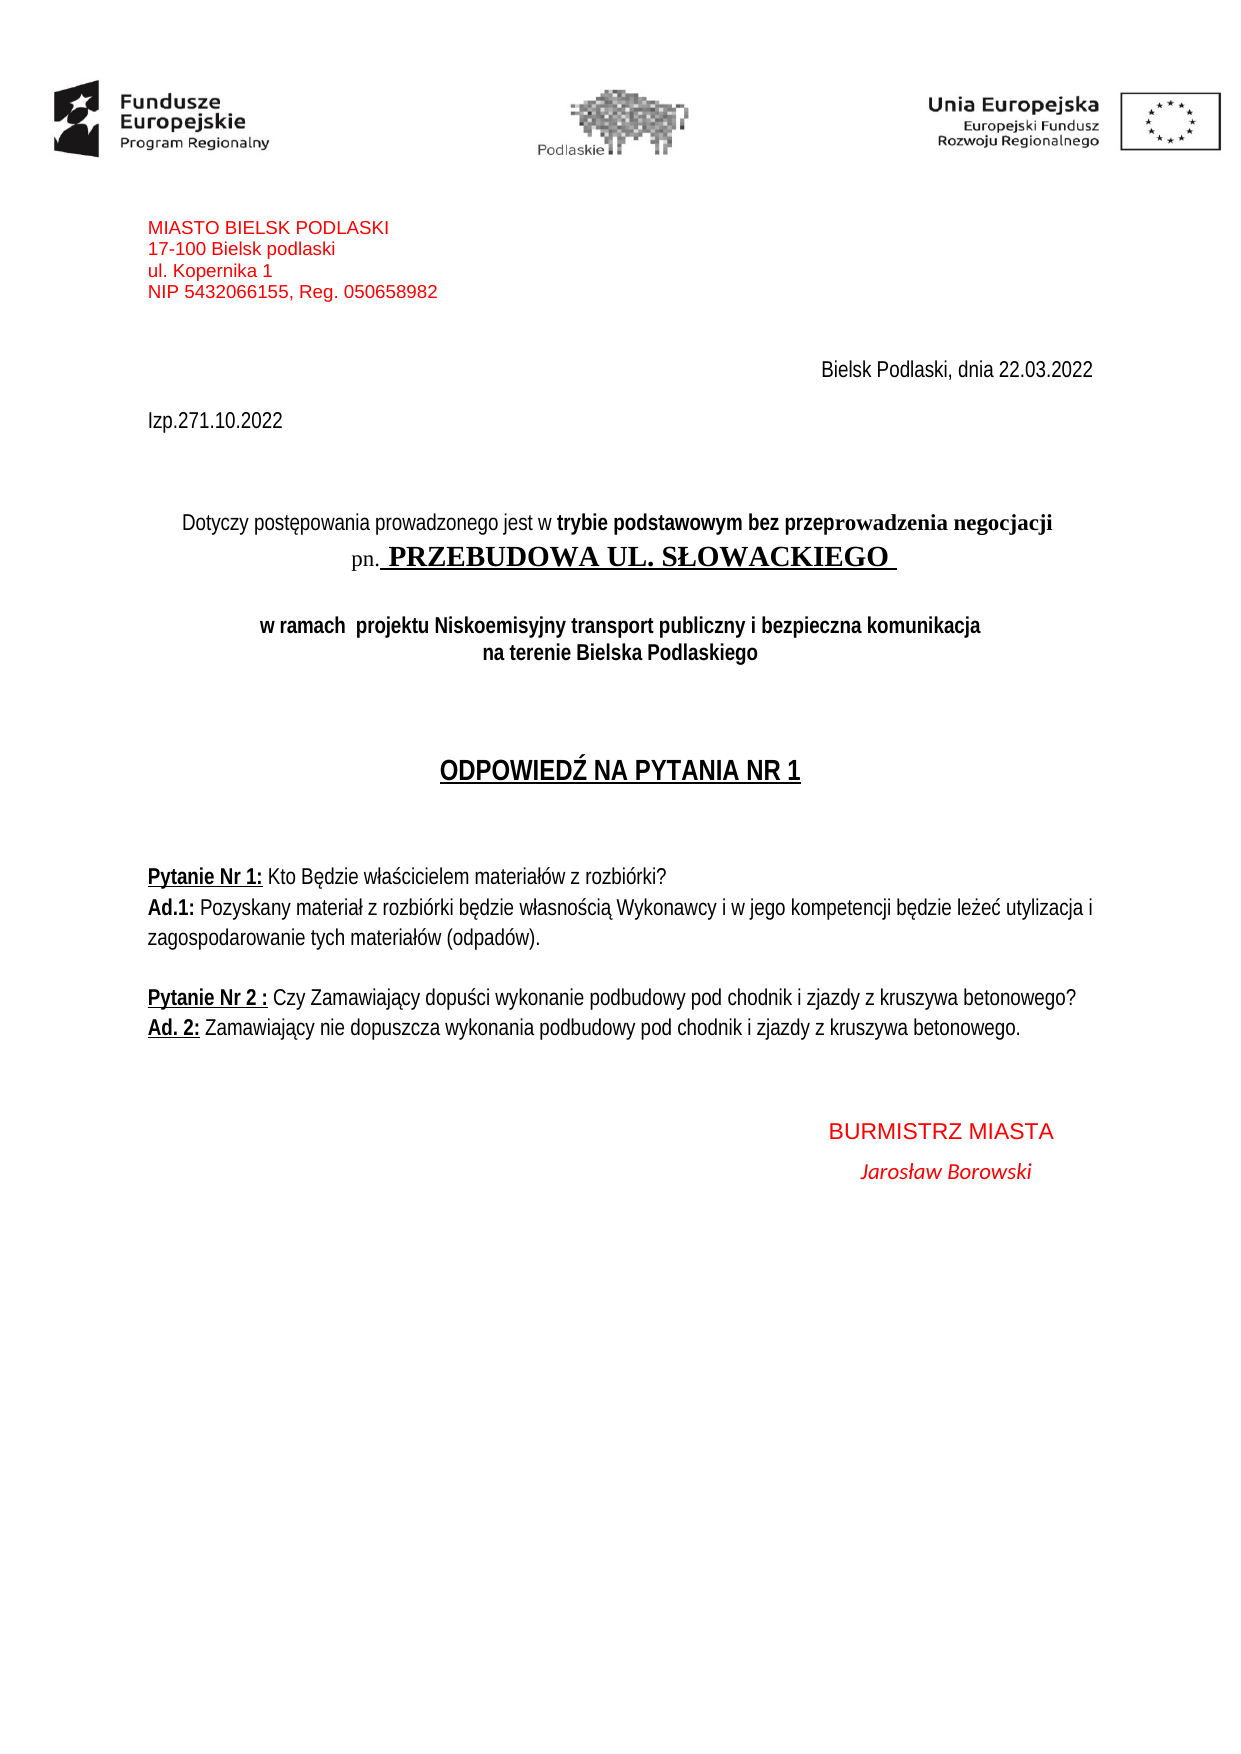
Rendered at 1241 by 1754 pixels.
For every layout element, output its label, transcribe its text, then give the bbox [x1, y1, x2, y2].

text 17-100 Bielsk podlaski [148, 238, 1093, 260]
text na terenie Bielska Podlaskiego [148, 638, 1093, 665]
text Pytanie Nr 2 : Czy Zamawiający dopuści wykonanie podbudowy pod chodnik i zjazdy z kruszywa betonowego? [148, 984, 1093, 1010]
text Izp.271.10.2022 [148, 407, 1093, 433]
text Pytanie Nr 1: Kto Będzie właścicielem materiałów z rozbiórki? [148, 863, 1093, 889]
text MIASTO BIELSK PODLASKI [148, 217, 1093, 238]
text Jarosław Borowski [738, 1157, 1093, 1185]
text Dotyczy postępowania prowadzonego jest w trybie podstawowym bez przeprowadzenia negocjacji pn. PRZEBUDOWA UL. SŁOWACKIEGO [148, 509, 1093, 574]
picture [42, 78, 1226, 160]
text ul. Kopernika 1 [148, 260, 1093, 281]
text ODPOWIEDŹ NA PYTANIA NR 1 [148, 753, 1093, 786]
text NIP 5432066155, Reg. 050658982 [148, 281, 1093, 303]
text Ad.1: Pozyskany materiał z rozbiórki będzie własnością Wykonawcy i w jego kompetencji będzie leżeć utylizacja i zagospodarowanie tych materiałów (odpadów). [148, 893, 1093, 950]
text BURMISTRZ MIASTA [148, 1118, 1093, 1145]
text Bielsk Podlaski, dnia 22.03.2022 [148, 356, 1093, 382]
text w ramach projektu Niskoemisyjny transport publiczny i bezpieczna komunikacja [148, 612, 1093, 638]
text Ad. 2: Zamawiający nie dopuszcza wykonania podbudowy pod chodnik i zjazdy z kruszywa betonowego. [148, 1014, 1093, 1041]
